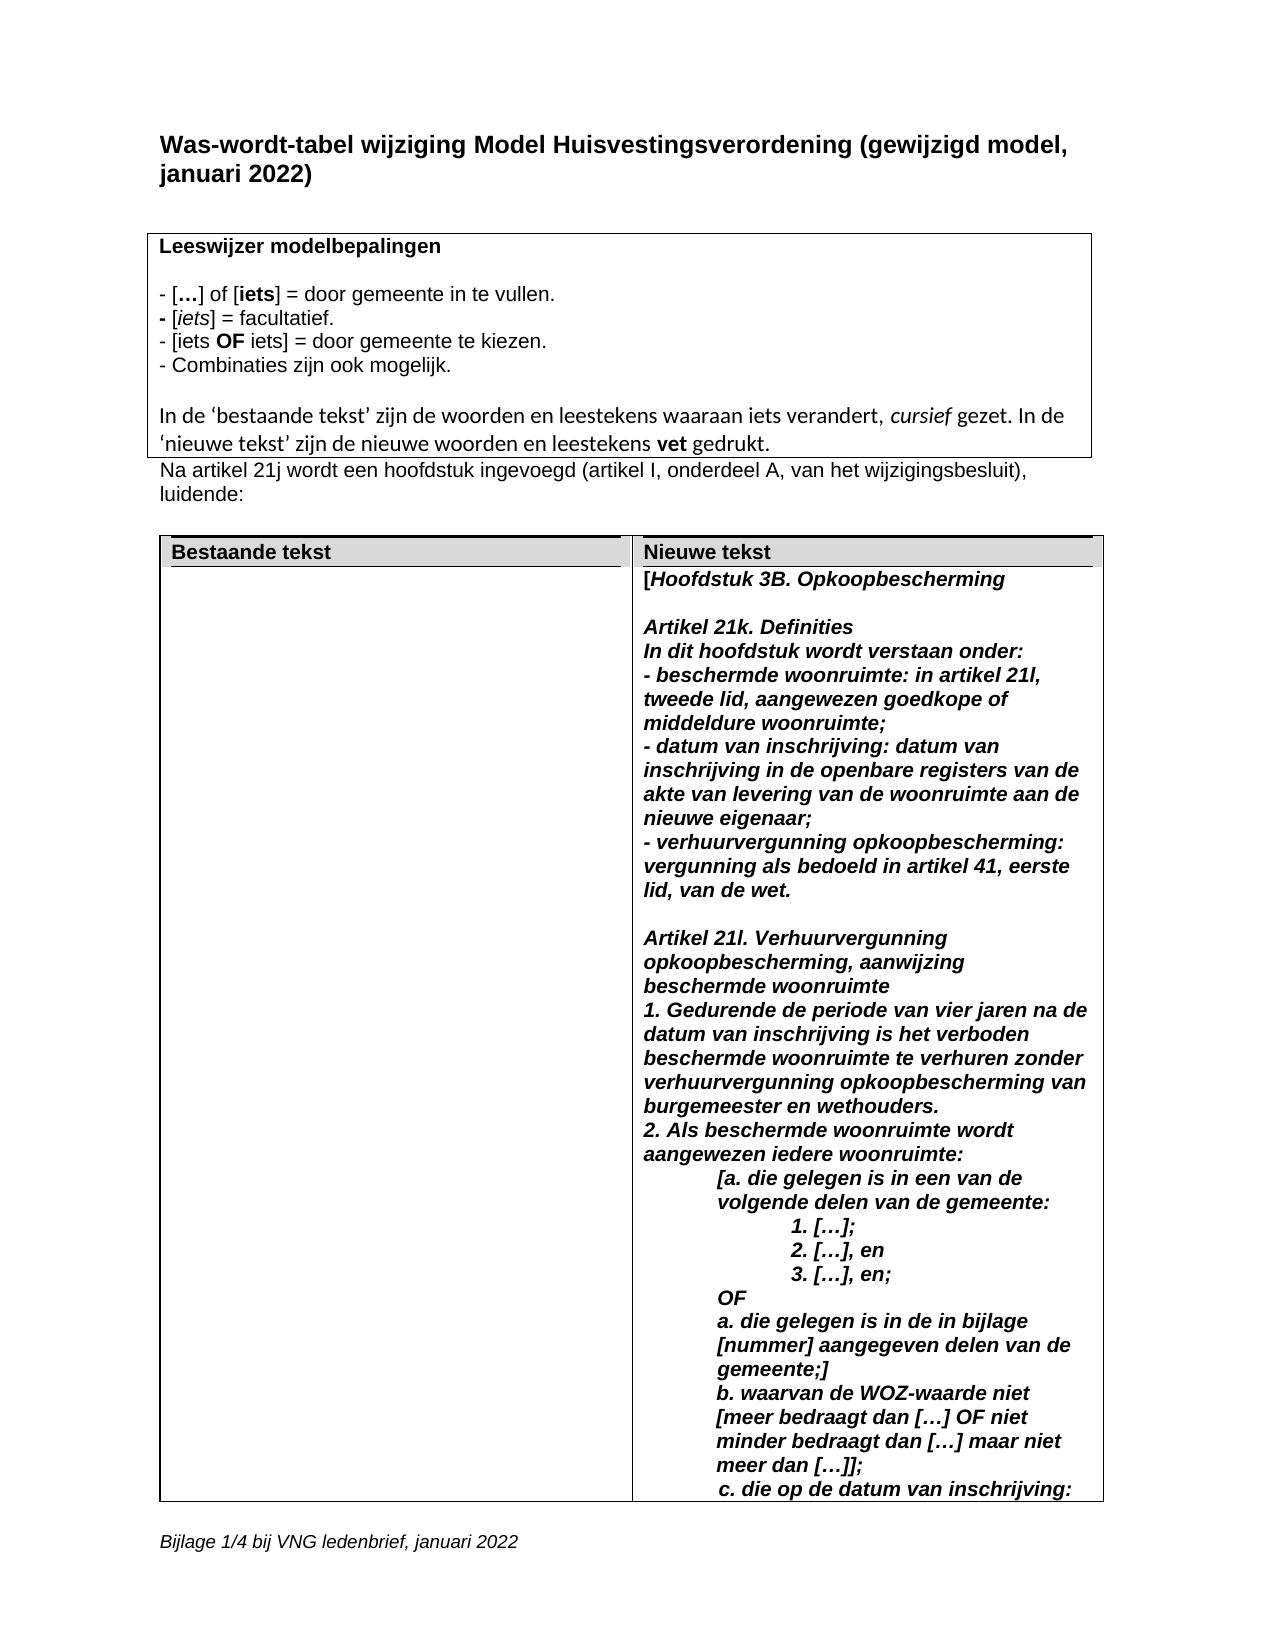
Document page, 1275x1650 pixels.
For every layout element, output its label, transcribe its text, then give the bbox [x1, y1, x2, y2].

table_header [633, 536, 1103, 1501]
text Was-wordt-tabel wijziging Model Huisvestingsverordening (gewijzigd model, januari 2022) [159, 130, 1116, 188]
table_header Leeswijzer modelbepalingen - […] of [iets] = door gemeente in te vullen. - [iets] = facultatief. - [iets OF iets] = door gemeente te kiezen. - Combinaties zijn ook mogelijk. In de ‘bestaande tekst’ zijn de woorden en leestekens waaraan iets verandert, cursief gezet. In de ‘nieuwe tekst’ zijn de nieuwe woorden en leestekens vet gedrukt. [148, 234, 1091, 457]
table_header Bestaande tekst [161, 536, 632, 1501]
text Na artikel 21j wordt een hoofdstuk ingevoegd (artikel I, onderdeel A, van het wijzigingsbesluit), luidende: [159, 265, 1116, 506]
